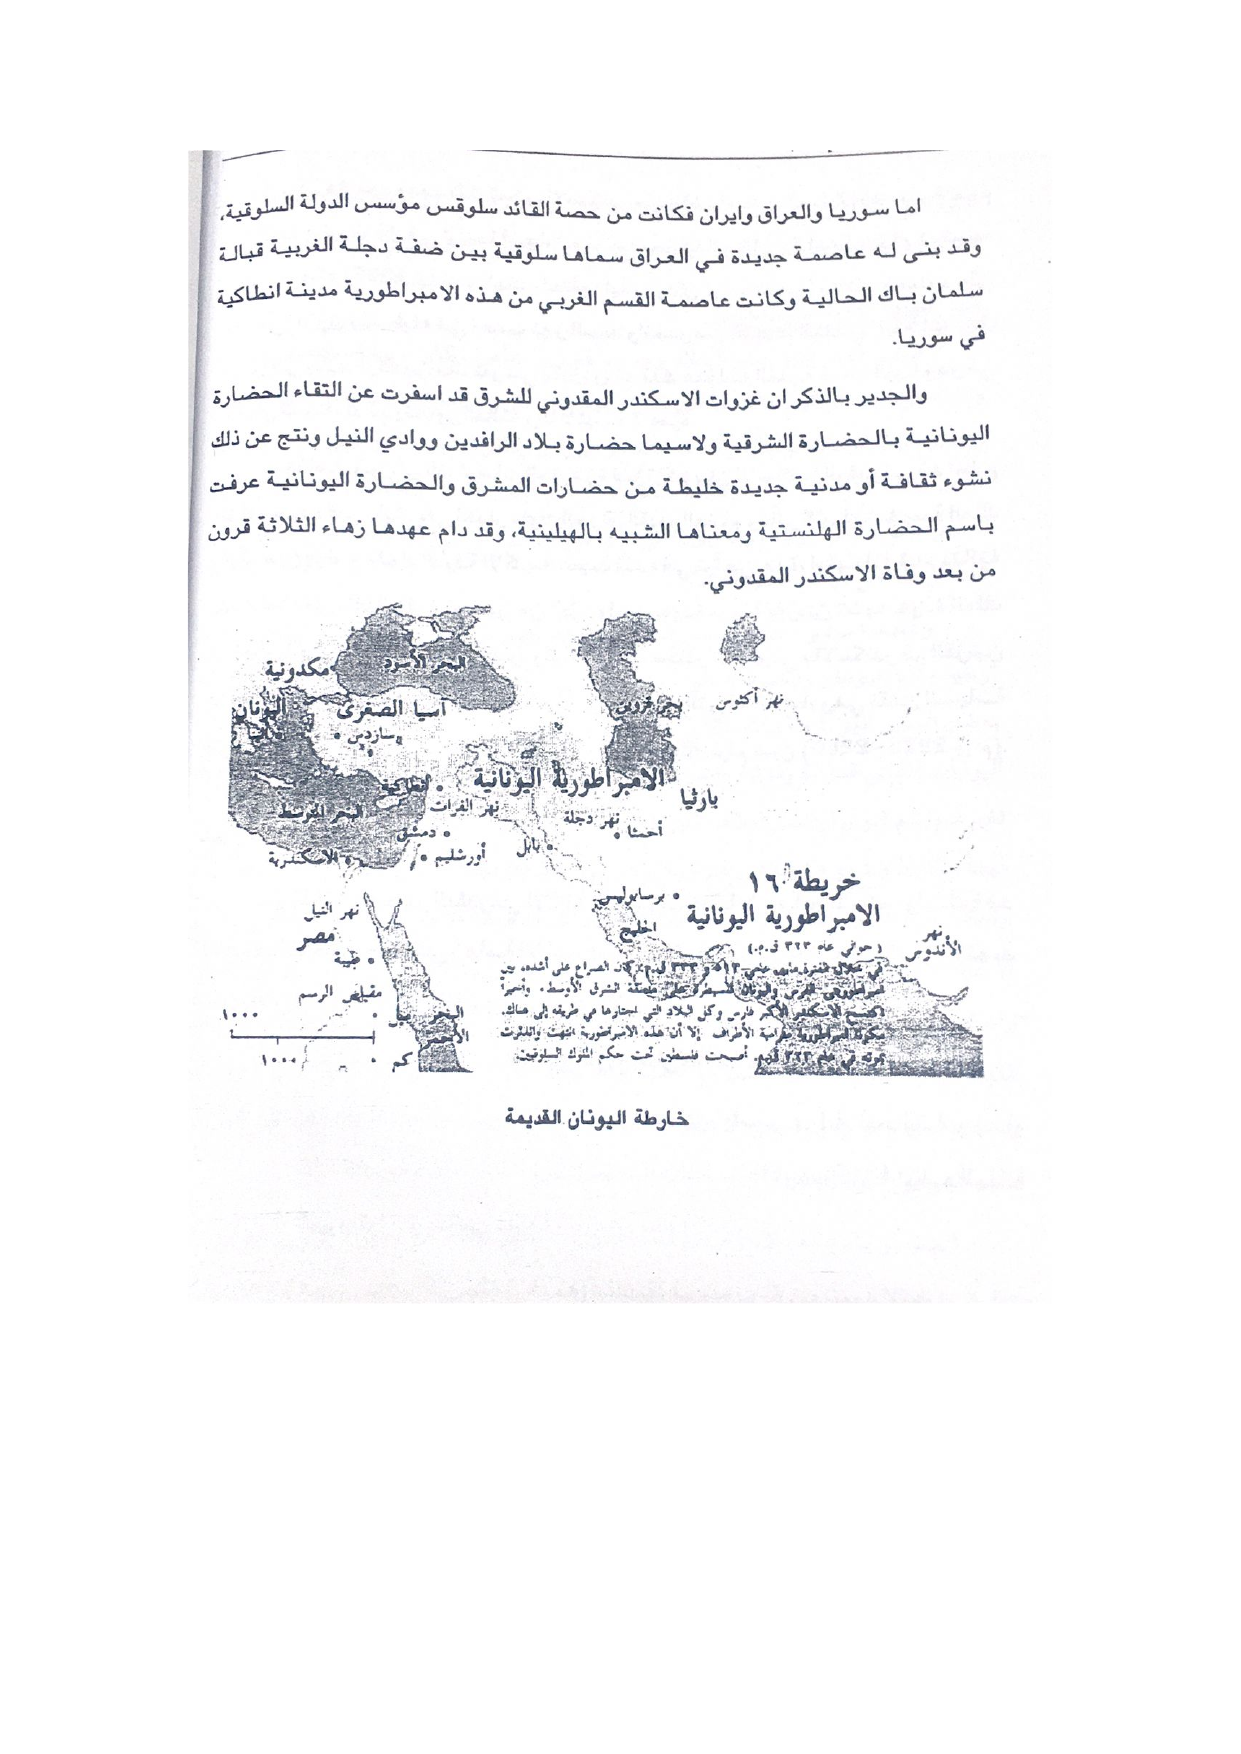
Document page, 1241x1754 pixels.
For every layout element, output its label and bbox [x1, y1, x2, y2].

picture [187, 150, 1053, 1304]
